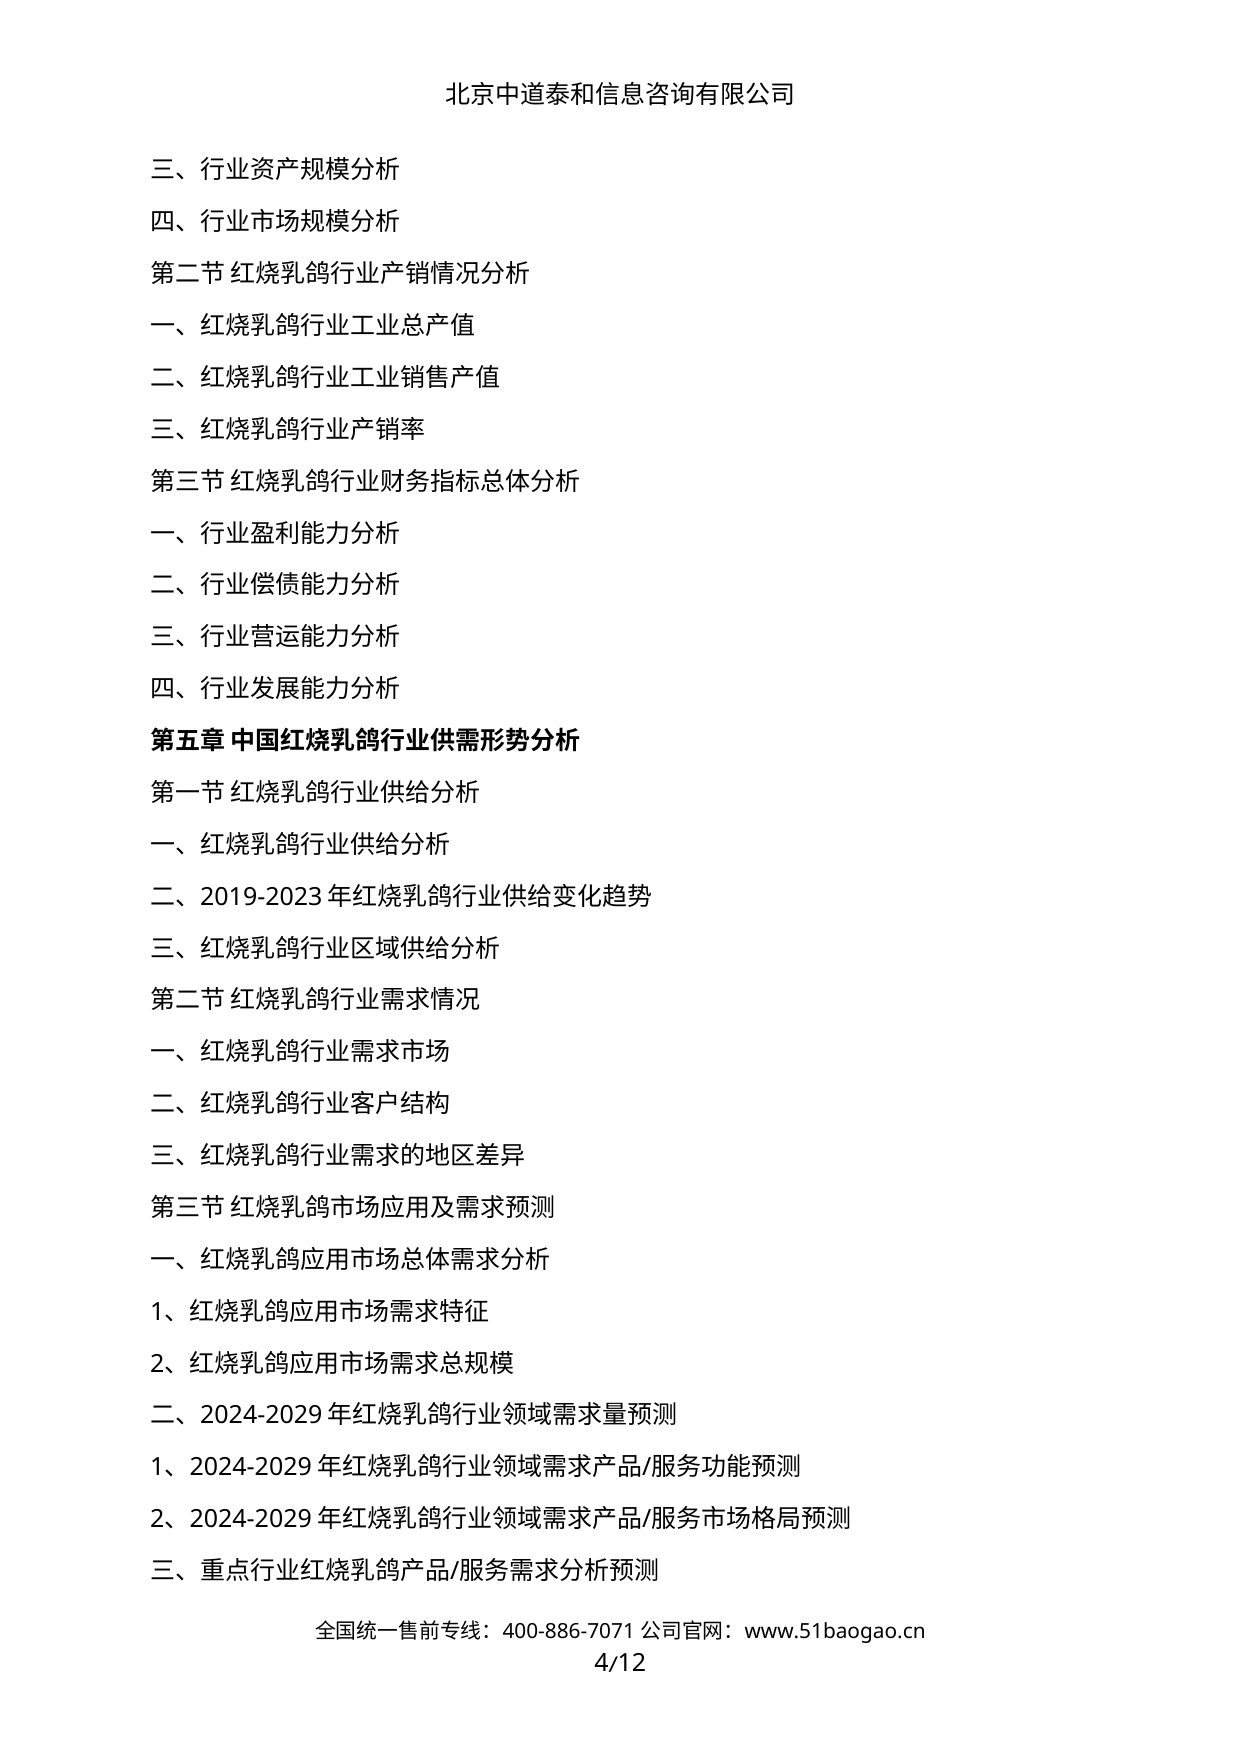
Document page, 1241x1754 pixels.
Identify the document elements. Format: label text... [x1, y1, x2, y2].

text 第一节 红烧乳鸽行业供给分析 [150, 772, 1090, 809]
text 第三节 红烧乳鸽市场应用及需求预测 [150, 1187, 1090, 1224]
text 2、2024-2029年红烧乳鸽行业领域需求产品/服务市场格局预测 [150, 1499, 1090, 1535]
text 第五章 中国红烧乳鸽行业供需形势分析 [150, 721, 1090, 757]
text 三、重点行业红烧乳鸽产品/服务需求分析预测 [150, 1551, 1090, 1587]
text 第三节 红烧乳鸽行业财务指标总体分析 [150, 461, 1090, 497]
text 二、红烧乳鸽行业客户结构 [150, 1084, 1090, 1120]
text 一、红烧乳鸽行业工业总产值 [150, 306, 1090, 342]
text 二、红烧乳鸽行业工业销售产值 [150, 357, 1090, 394]
text 三、红烧乳鸽行业区域供给分析 [150, 928, 1090, 964]
text 三、行业营运能力分析 [150, 617, 1090, 653]
text 三、红烧乳鸽行业需求的地区差异 [150, 1136, 1090, 1172]
text 2、红烧乳鸽应用市场需求总规模 [150, 1343, 1090, 1379]
text 第二节 红烧乳鸽行业产销情况分析 [150, 254, 1090, 290]
text 一、红烧乳鸽行业供给分析 [150, 824, 1090, 861]
text 一、红烧乳鸽应用市场总体需求分析 [150, 1239, 1090, 1276]
text 二、行业偿债能力分析 [150, 565, 1090, 601]
text 三、红烧乳鸽行业产销率 [150, 409, 1090, 446]
text 二、2024-2029年红烧乳鸽行业领域需求量预测 [150, 1395, 1090, 1431]
text 二、2019-2023年红烧乳鸽行业供给变化趋势 [150, 876, 1090, 912]
text 1、2024-2029年红烧乳鸽行业领域需求产品/服务功能预测 [150, 1447, 1090, 1483]
text 四、行业发展能力分析 [150, 669, 1090, 705]
text 1、红烧乳鸽应用市场需求特征 [150, 1291, 1090, 1327]
text 一、行业盈利能力分析 [150, 513, 1090, 549]
text 三、行业资产规模分析 [150, 150, 1090, 186]
text 第二节 红烧乳鸽行业需求情况 [150, 980, 1090, 1016]
text 四、行业市场规模分析 [150, 202, 1090, 238]
text 一、红烧乳鸽行业需求市场 [150, 1032, 1090, 1068]
